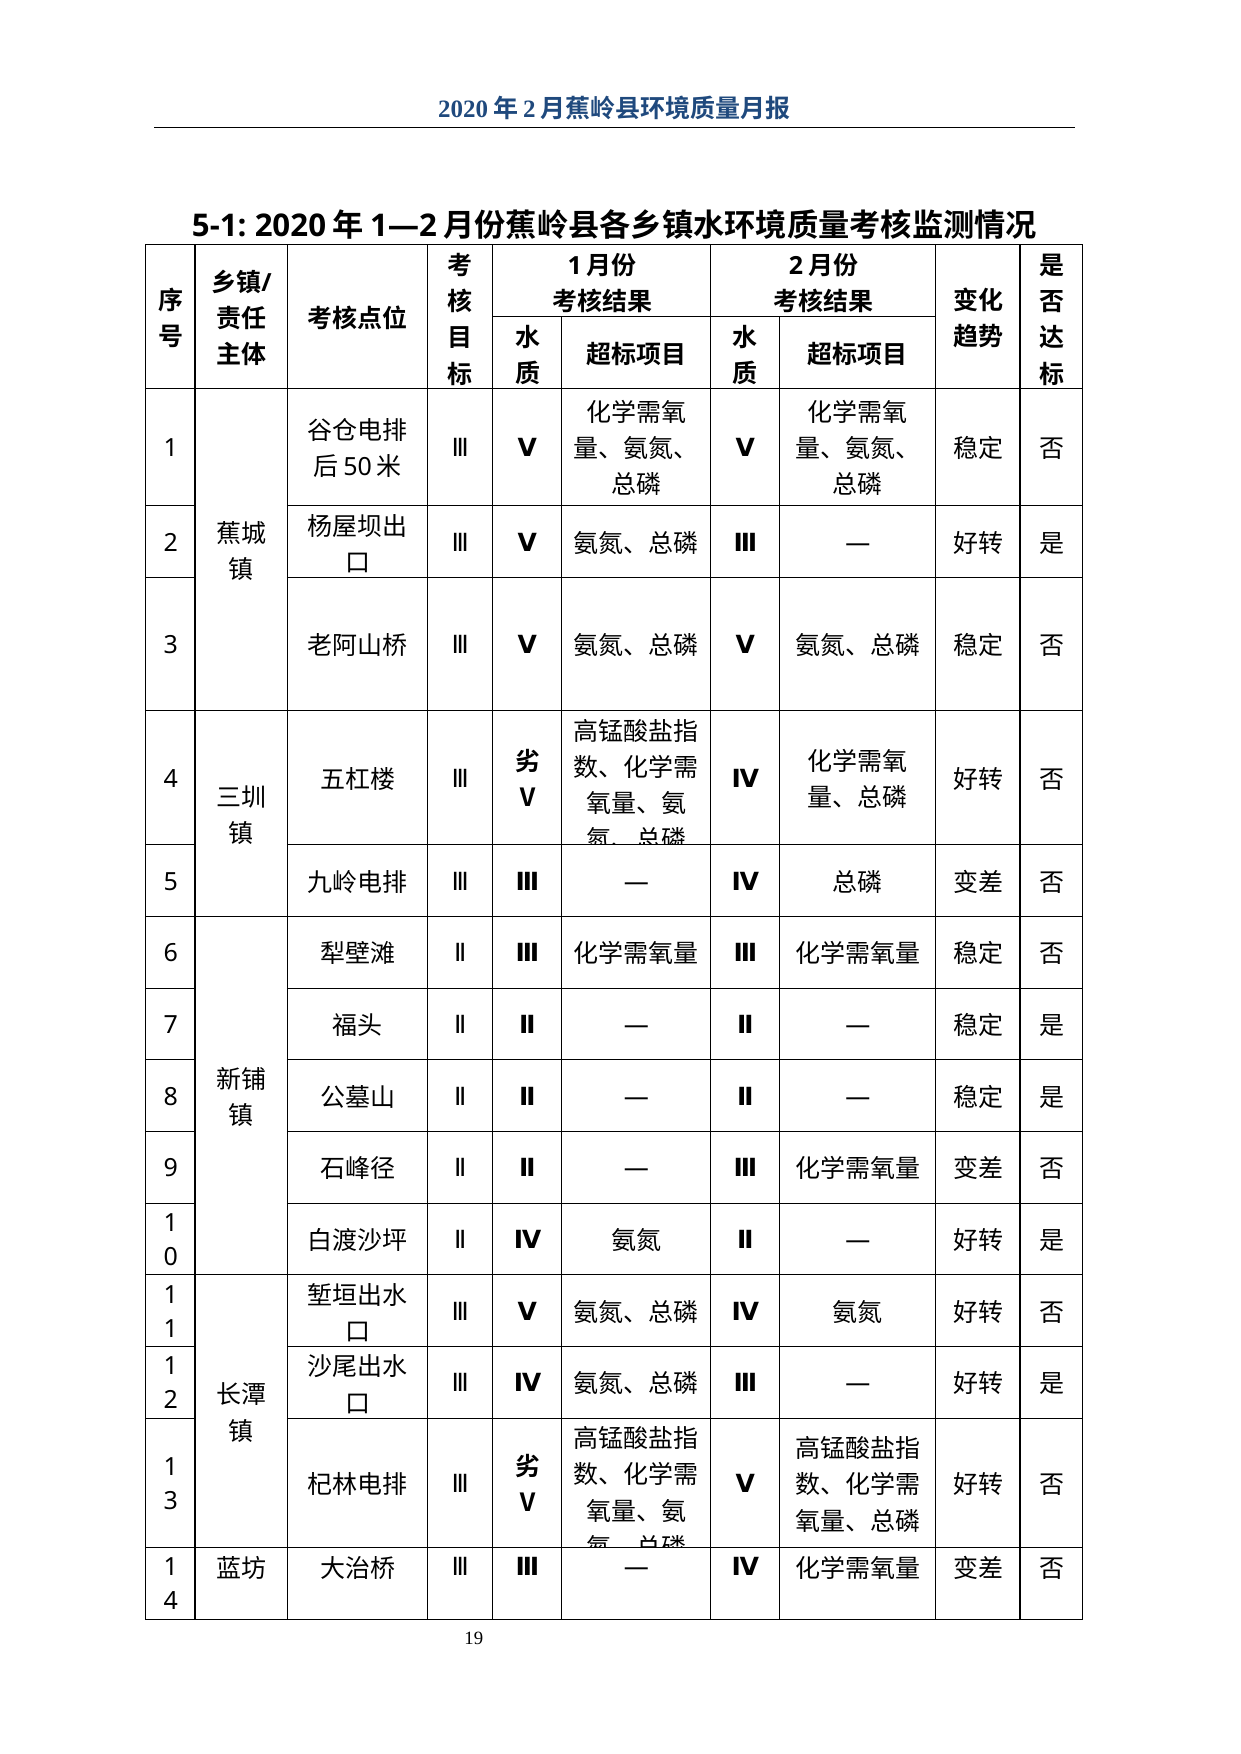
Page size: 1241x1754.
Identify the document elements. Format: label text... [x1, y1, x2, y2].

table_cell 大治桥 [288, 1548, 427, 1619]
table_cell 犁壁滩 [288, 917, 427, 987]
table_cell 13 [146, 1419, 194, 1547]
table_cell 好转 [936, 711, 1019, 844]
table_cell 12 [146, 1347, 194, 1417]
table_cell 是 [1021, 1347, 1082, 1417]
table_cell Ⅱ [428, 1060, 492, 1131]
table_cell Ⅴ [711, 389, 779, 505]
table_cell 老阿山桥 [288, 578, 427, 710]
table_cell Ⅴ [711, 578, 779, 710]
table_cell 是 [1021, 1060, 1082, 1131]
table_cell 是 [1021, 1204, 1082, 1274]
table_cell — [780, 506, 935, 577]
table_cell 杨屋坝出口 [288, 506, 427, 577]
table_header 是否 达标 [1021, 245, 1082, 388]
table_cell Ⅴ [493, 578, 561, 710]
table_cell 新铺镇 [196, 917, 287, 1274]
table_cell 稳定 [936, 389, 1019, 505]
table_cell Ⅱ [493, 1060, 561, 1131]
table_cell 14 [146, 1548, 194, 1619]
table_cell — [562, 1060, 710, 1131]
table_header 1月份 考核结果 [493, 245, 710, 316]
table_cell 好转 [936, 1204, 1019, 1274]
table_cell 10 [146, 1204, 194, 1274]
table_cell 氨氮、总磷 [780, 578, 935, 710]
table_cell 好转 [936, 1347, 1019, 1417]
table_cell 福头 [288, 989, 427, 1059]
table_cell 五杠楼 [288, 711, 427, 844]
table_cell Ⅲ [493, 917, 561, 987]
table_cell Ⅱ [428, 1132, 492, 1202]
table_cell 氨氮、总磷 [562, 1275, 710, 1346]
table_cell 氨氮、总磷 [562, 1347, 710, 1417]
table_cell Ⅲ [428, 1548, 492, 1619]
table_cell Ⅲ [493, 845, 561, 916]
table_cell 化学需氧量、总磷 [780, 711, 935, 844]
table_cell 否 [1021, 845, 1082, 916]
table_cell — [780, 1347, 935, 1417]
table_cell 蓝坊镇 [196, 1548, 287, 1619]
table_cell 6 [146, 917, 194, 987]
table_cell Ⅴ [493, 1275, 561, 1346]
table_cell Ⅴ [493, 389, 561, 505]
table_cell Ⅲ [711, 1347, 779, 1417]
table_cell Ⅲ [428, 506, 492, 577]
table_cell 3 [146, 578, 194, 710]
table_cell 谷仓电排后50米 [288, 389, 427, 505]
table_cell 变差 [936, 1548, 1019, 1619]
table_cell Ⅲ [711, 1132, 779, 1202]
table_header 乡镇/ 责任主体 [196, 245, 287, 388]
table_cell — [562, 1548, 710, 1619]
table_cell 11 [146, 1275, 194, 1346]
table_cell 长潭镇 [196, 1275, 287, 1547]
table_cell 9 [146, 1132, 194, 1202]
table_cell 变差 [936, 845, 1019, 916]
table_cell Ⅱ [711, 1060, 779, 1131]
table_cell Ⅳ [711, 845, 779, 916]
table_cell Ⅳ [711, 1275, 779, 1346]
table_cell 5 [146, 845, 194, 916]
table_cell 否 [1021, 1419, 1082, 1547]
table_cell 劣Ⅴ [493, 711, 561, 844]
table_header 2月份 考核结果 [711, 245, 935, 316]
table_cell 总磷 [780, 845, 935, 916]
table_cell 否 [1021, 1132, 1082, 1202]
table_cell 稳定 [936, 1060, 1019, 1131]
table_cell 否 [1021, 1275, 1082, 1346]
table_cell 8 [146, 1060, 194, 1131]
table_cell Ⅱ [428, 1204, 492, 1274]
table_cell 稳定 [936, 578, 1019, 710]
table_cell 化学需氧量、氨氮、总磷 [780, 389, 935, 505]
table_header 变化 趋势 [936, 245, 1019, 388]
table_cell Ⅴ [493, 506, 561, 577]
table_cell Ⅲ [428, 845, 492, 916]
table_cell 4 [146, 711, 194, 844]
table_cell Ⅱ [493, 989, 561, 1059]
table_cell 氨氮 [562, 1204, 710, 1274]
table_cell Ⅲ [711, 506, 779, 577]
table_cell 否 [1021, 711, 1082, 844]
table_cell Ⅱ [428, 917, 492, 987]
table_cell 1 [146, 389, 194, 505]
table_cell — [562, 989, 710, 1059]
table_cell 化学需氧量 [780, 1548, 935, 1619]
table_cell — [562, 1132, 710, 1202]
table_cell 超标项目 [780, 317, 935, 388]
table_cell 化学需氧量 [780, 1132, 935, 1202]
table_cell 石峰径 [288, 1132, 427, 1202]
table_cell 沙尾出水口 [288, 1347, 427, 1417]
table_header 考核点位 [288, 245, 427, 388]
table_cell 化学需氧量 [780, 917, 935, 987]
table_cell 好转 [936, 506, 1019, 577]
table_cell Ⅲ [711, 917, 779, 987]
table_cell Ⅱ [493, 1132, 561, 1202]
table_cell 好转 [936, 1419, 1019, 1547]
table_cell Ⅳ [711, 711, 779, 844]
table_cell 化学需氧量 [562, 917, 710, 987]
table_header 序号 [146, 245, 194, 388]
table_cell 水质 [493, 317, 561, 388]
table_cell 否 [1021, 1548, 1082, 1619]
table_cell 高锰酸盐指数、化学需氧量、氨氮、总磷 [562, 711, 710, 844]
table_cell 杞林电排 [288, 1419, 427, 1547]
table_cell Ⅲ [428, 711, 492, 844]
table_cell 高锰酸盐指数、化学需氧量、总磷 [780, 1419, 935, 1547]
table_cell Ⅱ [428, 989, 492, 1059]
table_cell 稳定 [936, 917, 1019, 987]
table_cell 否 [1021, 578, 1082, 710]
table_cell 堑垣出水口 [288, 1275, 427, 1346]
table_cell Ⅲ [428, 389, 492, 505]
table_cell 超标项目 [562, 317, 710, 388]
table_cell 九岭电排 [288, 845, 427, 916]
table_cell 氨氮 [780, 1275, 935, 1346]
table_cell — [780, 1204, 935, 1274]
table_cell Ⅲ [428, 1275, 492, 1346]
table_cell Ⅲ [428, 1347, 492, 1417]
table_cell 公墓山 [288, 1060, 427, 1131]
table_cell 稳定 [936, 989, 1019, 1059]
table_cell — [780, 989, 935, 1059]
table_cell 化学需氧量、氨氮、总磷 [562, 389, 710, 505]
table_cell Ⅳ [711, 1548, 779, 1619]
table_cell 高锰酸盐指数、化学需氧量、氨氮、总磷 [562, 1419, 710, 1547]
table_cell 变差 [936, 1132, 1019, 1202]
table_cell Ⅳ [493, 1204, 561, 1274]
table_cell 水质 [711, 317, 779, 388]
table_cell Ⅲ [428, 1419, 492, 1547]
table_cell 7 [146, 989, 194, 1059]
table_cell Ⅲ [493, 1548, 561, 1619]
table_cell Ⅳ [493, 1347, 561, 1417]
table_cell 氨氮、总磷 [562, 578, 710, 710]
text 5-1: 2020年1—2月份蕉岭县各乡镇水环境质量考核监测情况 [153, 207, 1075, 244]
table_cell 好转 [936, 1275, 1019, 1346]
table_cell Ⅱ [711, 1204, 779, 1274]
table_cell 否 [1021, 917, 1082, 987]
table_header 考核 目标 [428, 245, 492, 388]
table_cell — [780, 1060, 935, 1131]
table_cell Ⅱ [711, 989, 779, 1059]
table_cell Ⅲ [428, 578, 492, 710]
table_cell 否 [1021, 389, 1082, 505]
table_cell Ⅴ [711, 1419, 779, 1547]
table_cell 氨氮、总磷 [562, 506, 710, 577]
table_cell 三圳镇 [196, 711, 287, 916]
table_cell 2 [146, 506, 194, 577]
table_cell 蕉城镇 [196, 389, 287, 710]
table_cell 是 [1021, 989, 1082, 1059]
table_cell — [562, 845, 710, 916]
table_cell 劣Ⅴ [493, 1419, 561, 1547]
table_cell 白渡沙坪 [288, 1204, 427, 1274]
table_cell 是 [1021, 506, 1082, 577]
